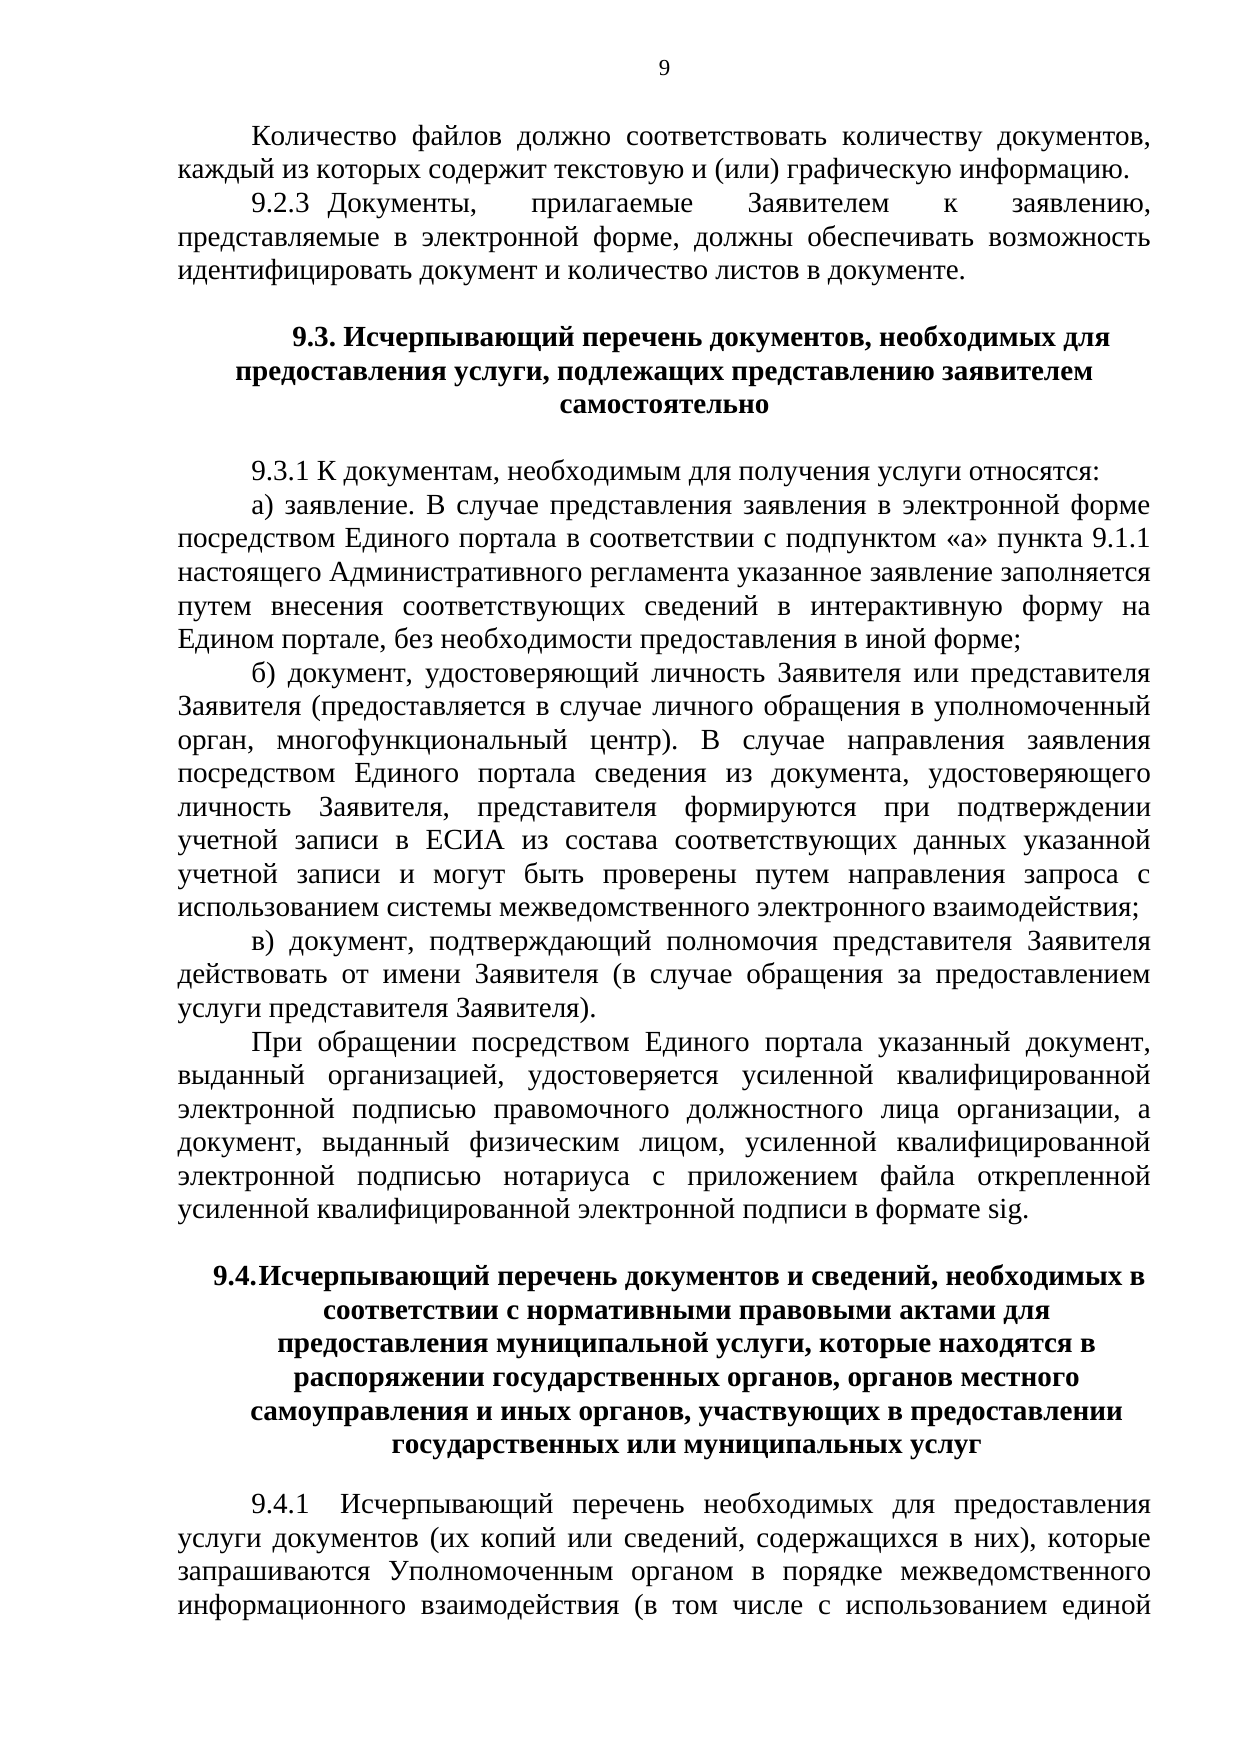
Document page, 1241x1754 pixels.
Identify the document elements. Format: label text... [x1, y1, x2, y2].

text в) документ, подтверждающий полномочия представителя Заявителя действовать от имени Заявителя (в случае обращения за предоставлением услуги представителя Заявителя). [177, 923, 1151, 1024]
text а) заявление. В случае представления заявления в электронной форме посредством Единого портала в соответствии с подпунктом «а» пункта 9.1.1 настоящего Административного регламента указанное заявление заполняется путем внесения соответствующих сведений в интерактивную форму на Едином портале, без необходимости предоставления в иной форме; [177, 487, 1151, 655]
subtitle Исчерпывающий перечень документов и сведений, необходимых в соответствии с нормативными правовыми актами для предоставления муниципальной услуги, которые находятся в распоряжении государственных органов, органов местного самоуправления и иных органов, участвующих в предоставлении государственных или муниципальных услуг [207, 1258, 1152, 1460]
text 9.3.1 К документам, необходимым для получения услуги относятся: [177, 453, 1151, 487]
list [177, 1486, 1152, 1620]
text б) документ, удостоверяющий личность Заявителя или представителя Заявителя (предоставляется в случае личного обращения в уполномоченный орган, многофункциональный центр). В случае направления заявления посредством Единого портала сведения из документа, удостоверяющего личность Заявителя, представителя формируются при подтверждении учетной записи в ЕСИА из состава соответствующих данных указанной учетной записи и могут быть проверены путем направления запроса с использованием системы межведомственного электронного взаимодействия; [177, 655, 1151, 923]
text 9.2.3 Документы, прилагаемые Заявителем к заявлению, представляемые в электронной форме, должны обеспечивать возможность идентифицировать документ и количество листов в документе. [177, 185, 1151, 286]
text При обращении посредством Единого портала указанный документ, выданный организацией, удостоверяется усиленной квалифицированной электронной подписью правомочного должностного лица организации, а документ, выданный физическим лицом, усиленной квалифицированной электронной подписью нотариуса с приложением файла открепленной усиленной квалифицированной электронной подписи в формате sig. [177, 1024, 1151, 1225]
text 9.3. Исчерпывающий перечень документов, необходимых для предоставления услуги, подлежащих представлению заявителем самостоятельно [177, 319, 1151, 420]
text Количество файлов должно соответствовать количеству документов, каждый из которых содержит текстовую и (или) графическую информацию. [177, 118, 1151, 185]
